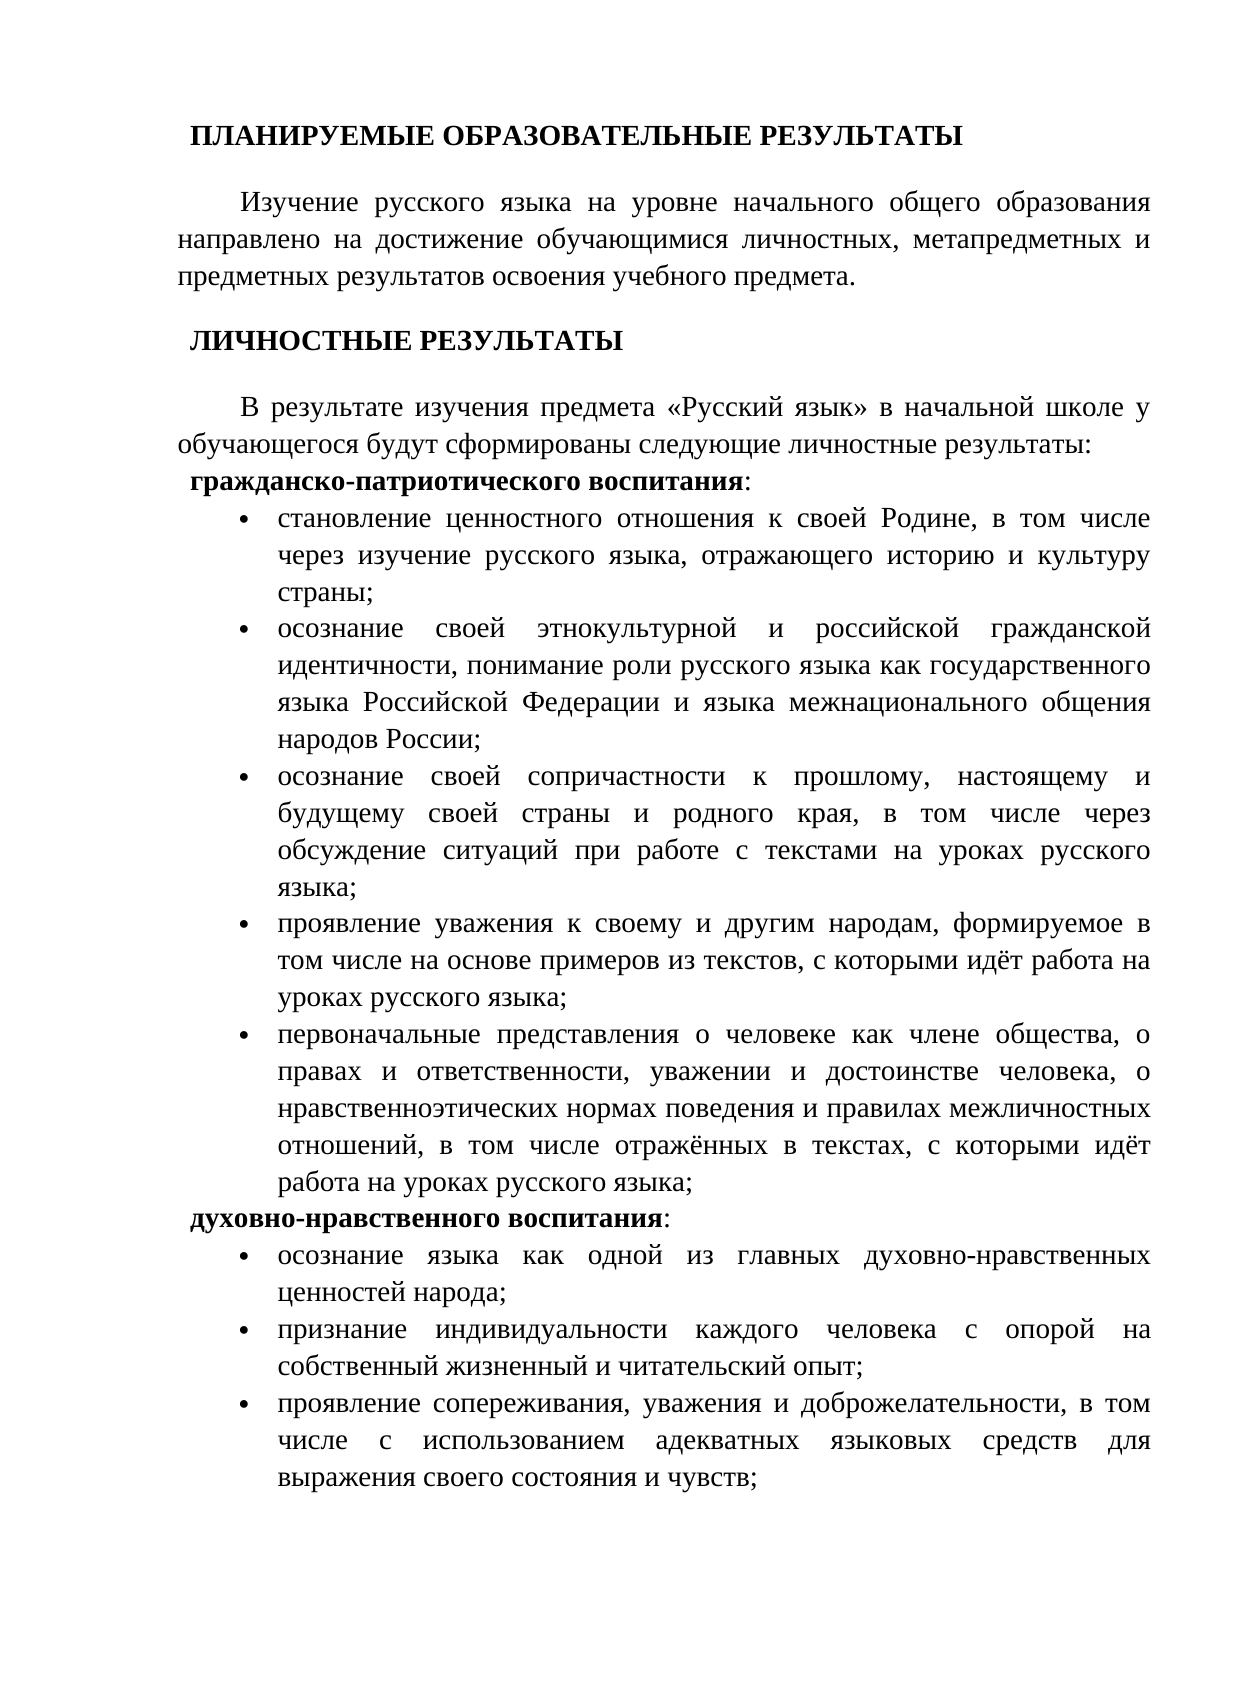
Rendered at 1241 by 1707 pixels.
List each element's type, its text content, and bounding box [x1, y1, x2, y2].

list признание индивидуальности каждого человека с опорой на собственный жизненный и читательский опыт; [240, 1311, 1152, 1382]
text ЛИЧНОСТНЫЕ РЕЗУЛЬТАТЫ [190, 323, 1152, 357]
text гражданско-патриотического воспитания: [190, 463, 1152, 497]
text ПЛАНИРУЕМЫЕ ОБРАЗОВАТЕЛЬНЫЕ РЕЗУЛЬТАТЫ [190, 118, 1152, 152]
list становление ценностного отношения к своей Родине, в том числе через изучение русского языка, отражающего историю и культуру страны; [240, 500, 1152, 607]
list первоначальные представления о человеке как члене общества, о правах и ответственности, уважении и достоинстве человека, о нравственноэтических нормах поведения и правилах межличностных отношений, в том числе отражённых в текстах, с которыми идёт работа на уроках русского языка; [240, 1016, 1152, 1197]
text духовно-нравственного воспитания: [190, 1201, 1152, 1234]
text Изучение русского языка на уровне начального общего образования направлено на достижение обучающимися личностных, метапредметных и предметных результатов освоения учебного предмета. [177, 184, 1152, 291]
list осознание своей этнокультурной и российской гражданской идентичности, понимание роли русского языка как государственного языка Российской Федерации и языка межнационального общения народов России; [240, 611, 1152, 755]
list проявление сопереживания, уважения и доброжелательности, в том числе с использованием адекватных языковых средств для выражения своего состояния и чувств; [240, 1385, 1152, 1492]
list осознание языка как одной из главных духовно-нравственных ценностей народа; [240, 1237, 1152, 1308]
text В результате изучения предмета «Русский язык» в начальной школе у обучающегося будут сформированы следующие личностные результаты: [177, 389, 1152, 460]
list осознание своей сопричастности к прошлому, настоящему и будущему своей страны и родного края, в том числе через обсуждение ситуаций при работе с текстами на уроках русского языка; [240, 758, 1152, 902]
list проявление уважения к своему и другим народам, формируемое в том числе на основе примеров из текстов, с которыми идёт работа на уроках русского языка; [240, 906, 1152, 1013]
